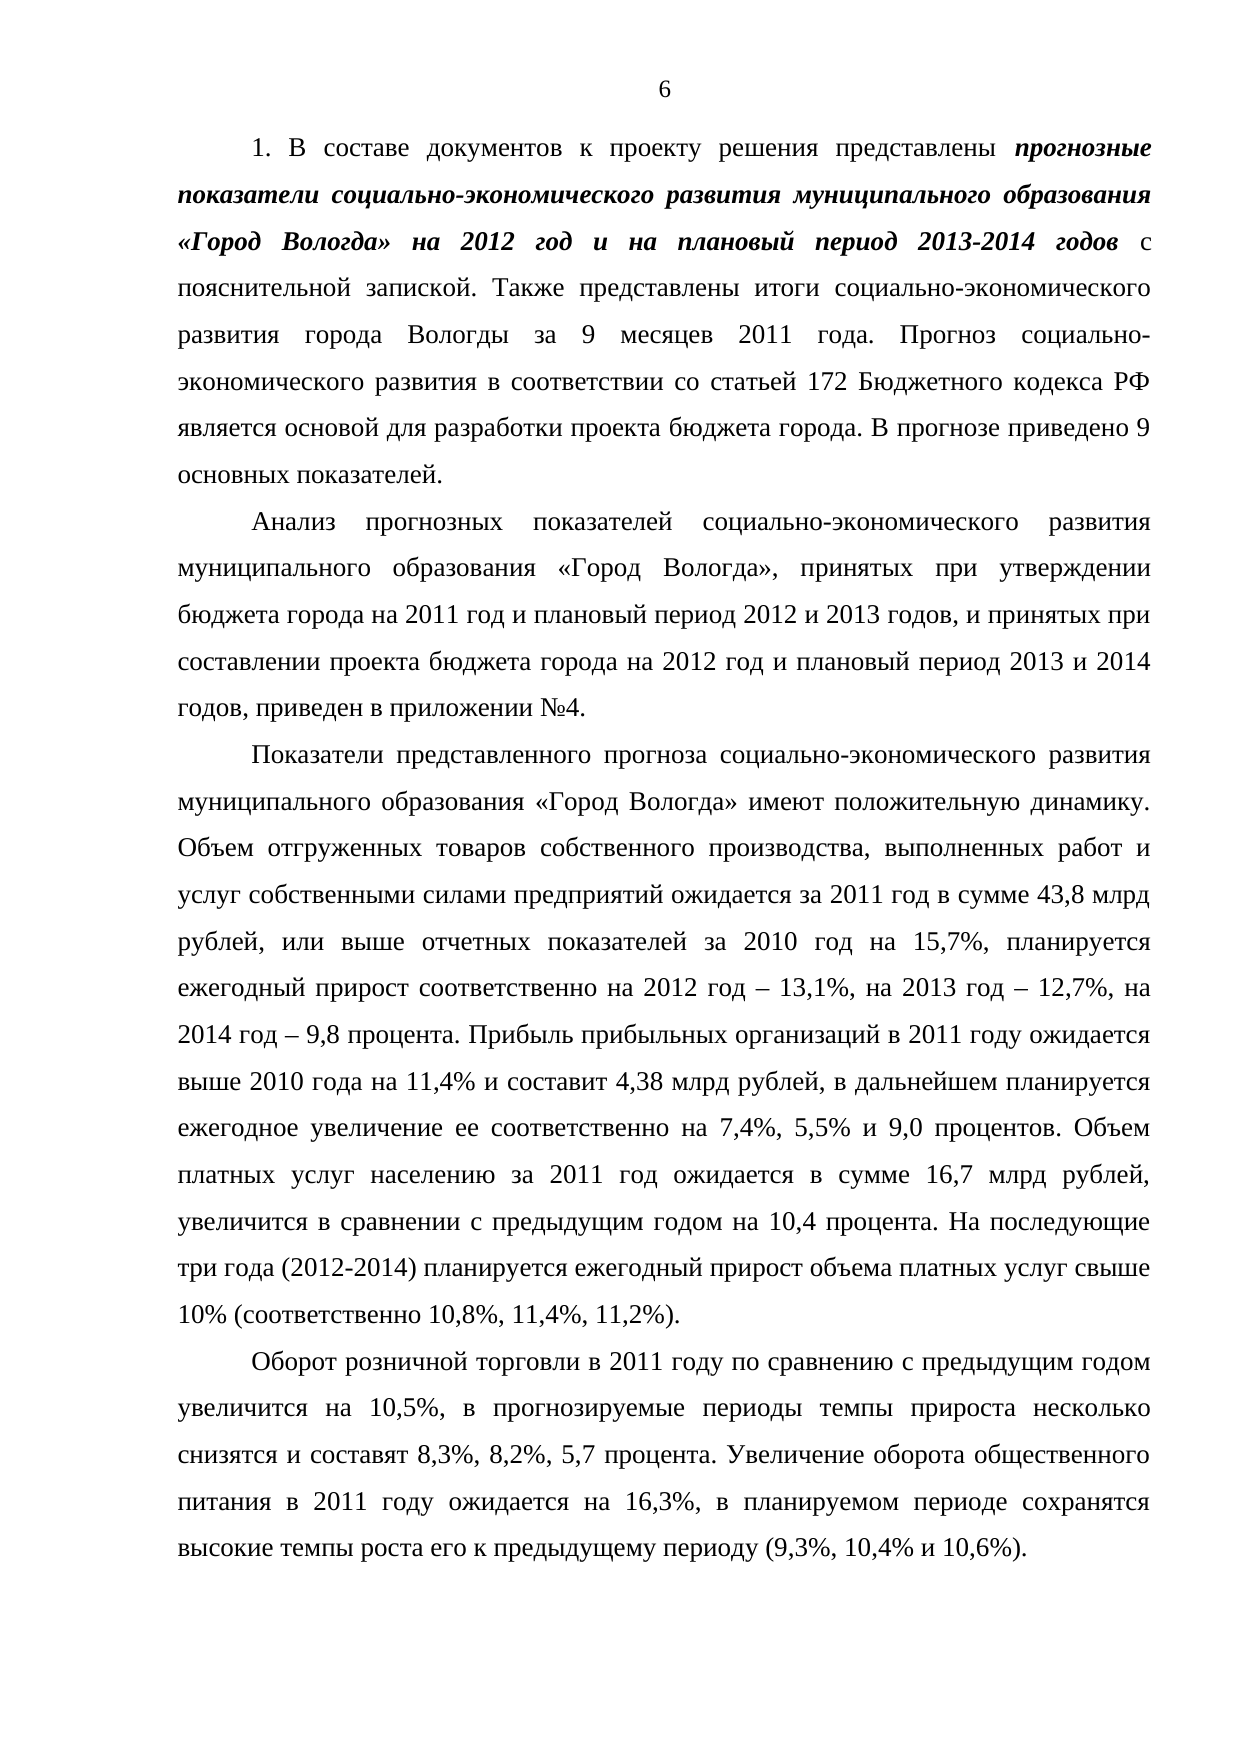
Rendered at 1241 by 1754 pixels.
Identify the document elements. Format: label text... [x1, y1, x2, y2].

text Оборот розничной торговли в 2011 году по сравнению с предыдущим годом увеличится на 10,5%, в прогнозируемые периоды темпы прироста несколько снизятся и составят 8,3%, 8,2%, 5,7 процента. Увеличение оборота общественного питания в 2011 году ожидается на 16,3%, в планируемом периоде сохранятся высокие темпы роста его к предыдущему периоду (9,3%, 10,4% и 10,6%). [177, 1344, 1152, 1562]
text Показатели представленного прогноза социально-экономического развития муниципального образования «Город Вологда» имеют положительную динамику. Объем отгруженных товаров собственного производства, выполненных работ и услуг собственными силами предприятий ожидается за 2011 год в сумме 43,8 млрд рублей, или выше отчетных показателей за 2010 год на 15,7%, планируется ежегодный прирост соответственно на 2012 год – 13,1%, на 2013 год – 12,7%, на 2014 год – 9,8 процента. Прибыль прибыльных организаций в 2011 году ожидается выше 2010 года на 11,4% и составит 4,38 млрд рублей, в дальнейшем планируется ежегодное увеличение ее соответственно на 7,4%, 5,5% и 9,0 процентов. Объем платных услуг населению за 2011 год ожидается в сумме 16,7 млрд рублей, увеличится в сравнении с предыдущим годом на 10,4 процента. На последующие три года (2012-2014) планируется ежегодный прирост объема платных услуг свыше 10% (соответственно 10,8%, 11,4%, 11,2%). [177, 738, 1152, 1329]
text Анализ прогнозных показателей социально-экономического развития муниципального образования «Город Вологда», принятых при утверждении бюджета города на 2011 год и плановый период 2012 и 2013 годов, и принятых при составлении проекта бюджета города на 2012 год и плановый период 2013 и 2014 годов, приведен в приложении №4. [177, 504, 1152, 722]
text 1. В составе документов к проекту решения представлены прогнозные показатели социально-экономического развития муниципального образования «Город Вологда» на 2012 год и на плановый период 2013-2014 годов с пояснительной запиской. Также представлены итоги социально-экономического развития города Вологды за 9 месяцев 2011 года. Прогноз социально-экономического развития в соответствии со статьей 172 Бюджетного кодекса РФ является основой для разработки проекта бюджета города. В прогнозе приведено 9 основных показателей. [177, 131, 1152, 489]
